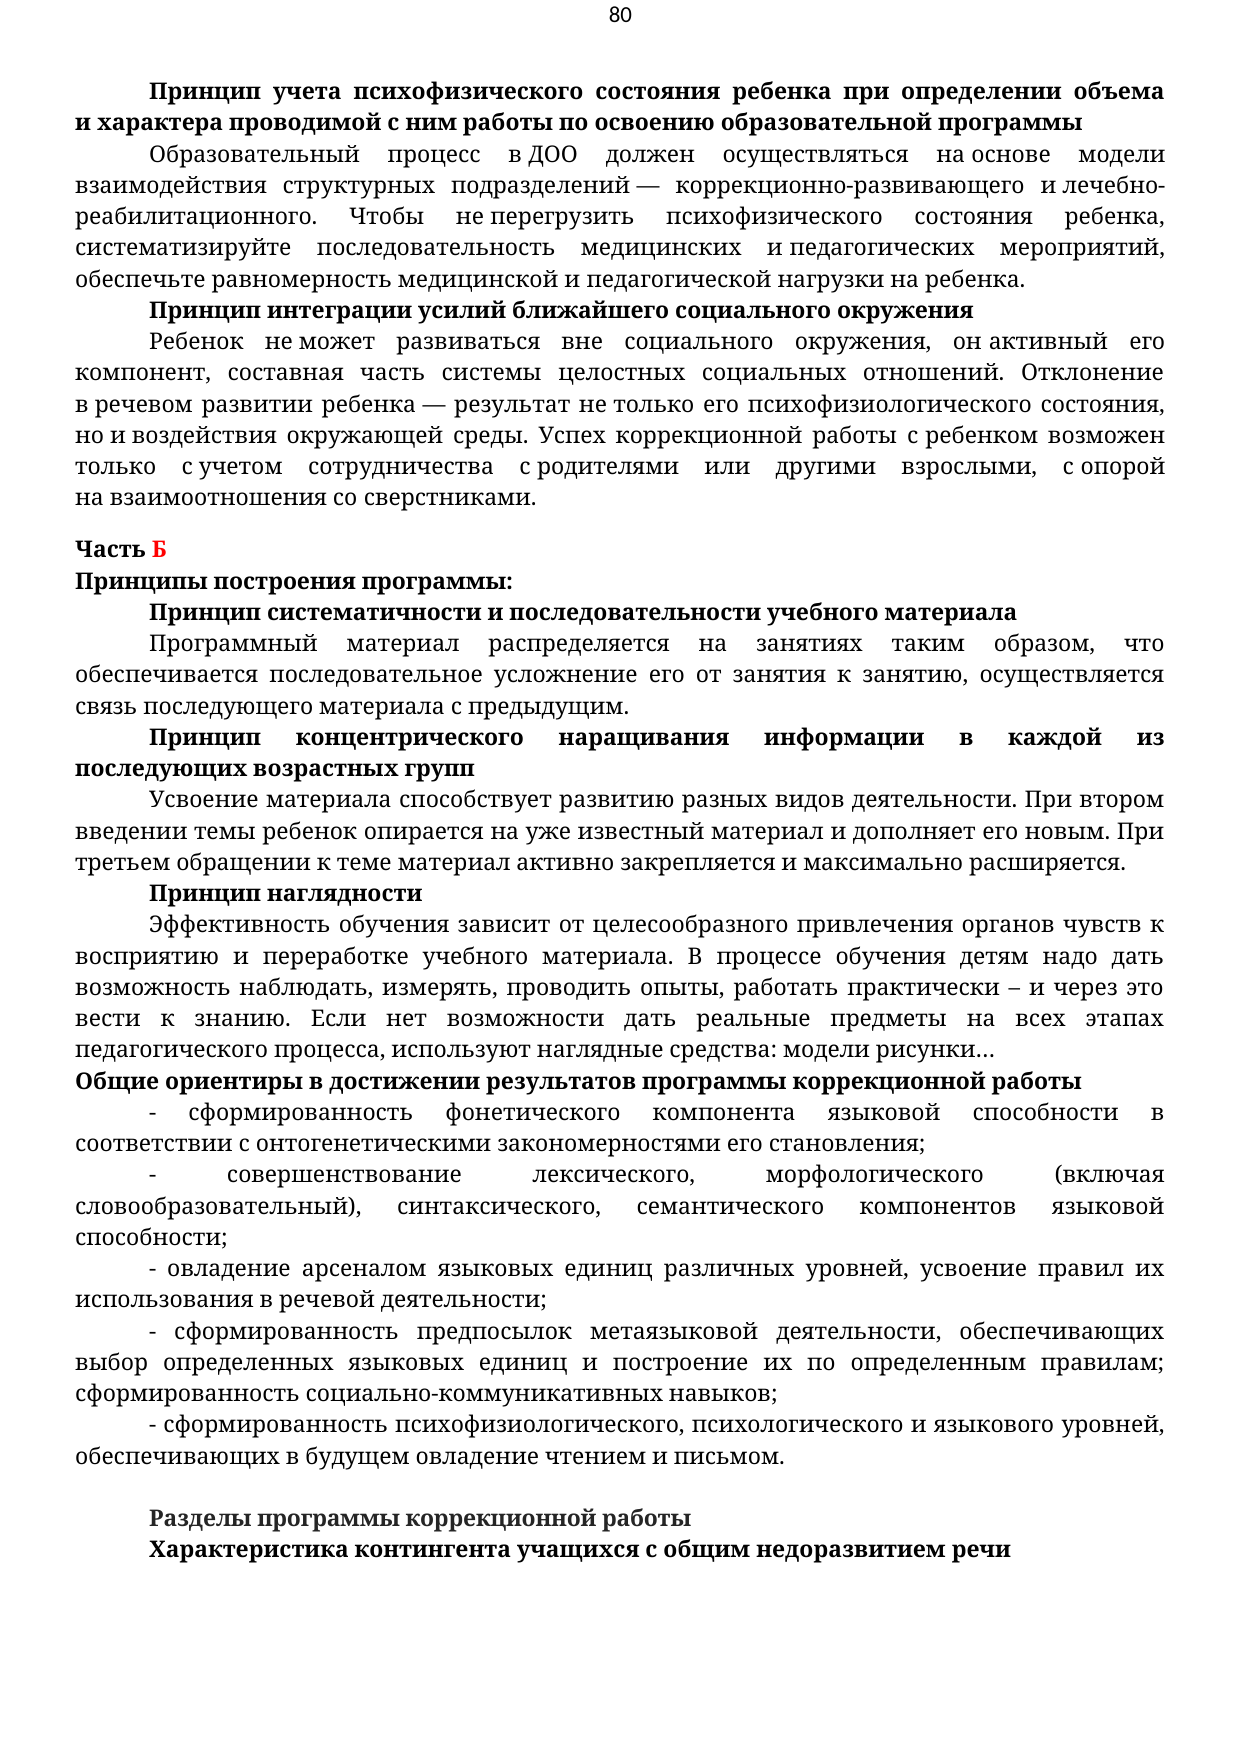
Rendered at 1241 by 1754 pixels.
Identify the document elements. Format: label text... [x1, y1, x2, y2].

text Усвоение материала способствует развитию разных видов деятельности. При втором введении темы ребенок опирается на уже известный материал и дополняет его новым. При третьем обращении к теме материал активно закрепляется и максимально расширяется. [75, 783, 1165, 877]
list - овладение арсеналом языковых единиц различных уровней, усвоение правил их использования в речевой деятельности; [75, 1252, 1165, 1314]
list - совершенствование лексического, морфологического (включая словообразовательный), синтаксического, семантического компонентов языковой способности; [75, 1158, 1165, 1252]
text Принцип систематичности и последовательности учебного материала [75, 596, 1165, 627]
list - сформированность фонетического компонента языковой способности в соответствии с онтогенетическими закономерностями его становления; [75, 1096, 1165, 1158]
text Принцип интеграции усилий ближайшего социального окружения [75, 294, 1165, 325]
text Принцип наглядности [75, 877, 1165, 908]
text Принципы построения программы: [75, 564, 1165, 596]
list - сформированность психофизиологического, психологического и языкового уровней, обеспечивающих в будущем овладение чтением и письмом. [75, 1408, 1165, 1471]
text Характеристика контингента учащихся с общим недоразвитием речи [75, 1533, 1165, 1564]
text Часть Б [75, 533, 1165, 564]
text Общие ориентиры в достижении результатов программы коррекционной работы [75, 1064, 1165, 1096]
text Эффективность обучения зависит от целесообразного привлечения органов чувств к восприятию и переработке учебного материала. В процессе обучения детям надо дать возможность наблюдать, измерять, проводить опыты, работать практически – и через это вести к знанию. Если нет возможности дать реальные предметы на всех этапах педагогического процесса, используют наглядные средства: модели рисунки… [75, 908, 1165, 1064]
text Разделы программы коррекционной работы [75, 1502, 1165, 1533]
text Программный материал распределяется на занятиях таким образом, что обеспечивается последовательное усложнение его от занятия к занятию, осуществляется связь последующего материала с предыдущим. [75, 627, 1165, 721]
list - сформированность предпосылок метаязыковой деятельности, обеспечивающих выбор определенных языковых единиц и построение их по определенным правилам; сформированность социально-коммуникативных навыков; [75, 1314, 1165, 1408]
text Принцип концентрического наращивания информации в каждой из последующих возрастных групп [75, 721, 1165, 783]
text Ребенок не может развиваться вне социального окружения, он активный его компонент, составная часть системы целостных социальных отношений. Отклонение в речевом развитии ребенка — результат не только его психофизиологического состояния, но и воздействия окружающей среды. Успех коррекционной работы с ребенком возможен только с учетом сотрудничества с родителями или другими взрослыми, с опорой на взаимоотношения со сверстниками. [75, 325, 1165, 512]
text Образовательный процесс в ДОО должен осуществляться на основе модели взаимодействия структурных подразделений — коррекционно-развивающего и лечебно-реабилитационного. Чтобы не перегрузить психофизического состояния ребенка, систематизируйте последовательность медицинских и педагогических мероприятий, обеспечьте равномерность медицинской и педагогической нагрузки на ребенка. [75, 137, 1165, 294]
text Принцип учета психофизического состояния ребенка при определении объема и характера проводимой с ним работы по освоению образовательной программы [75, 75, 1165, 137]
